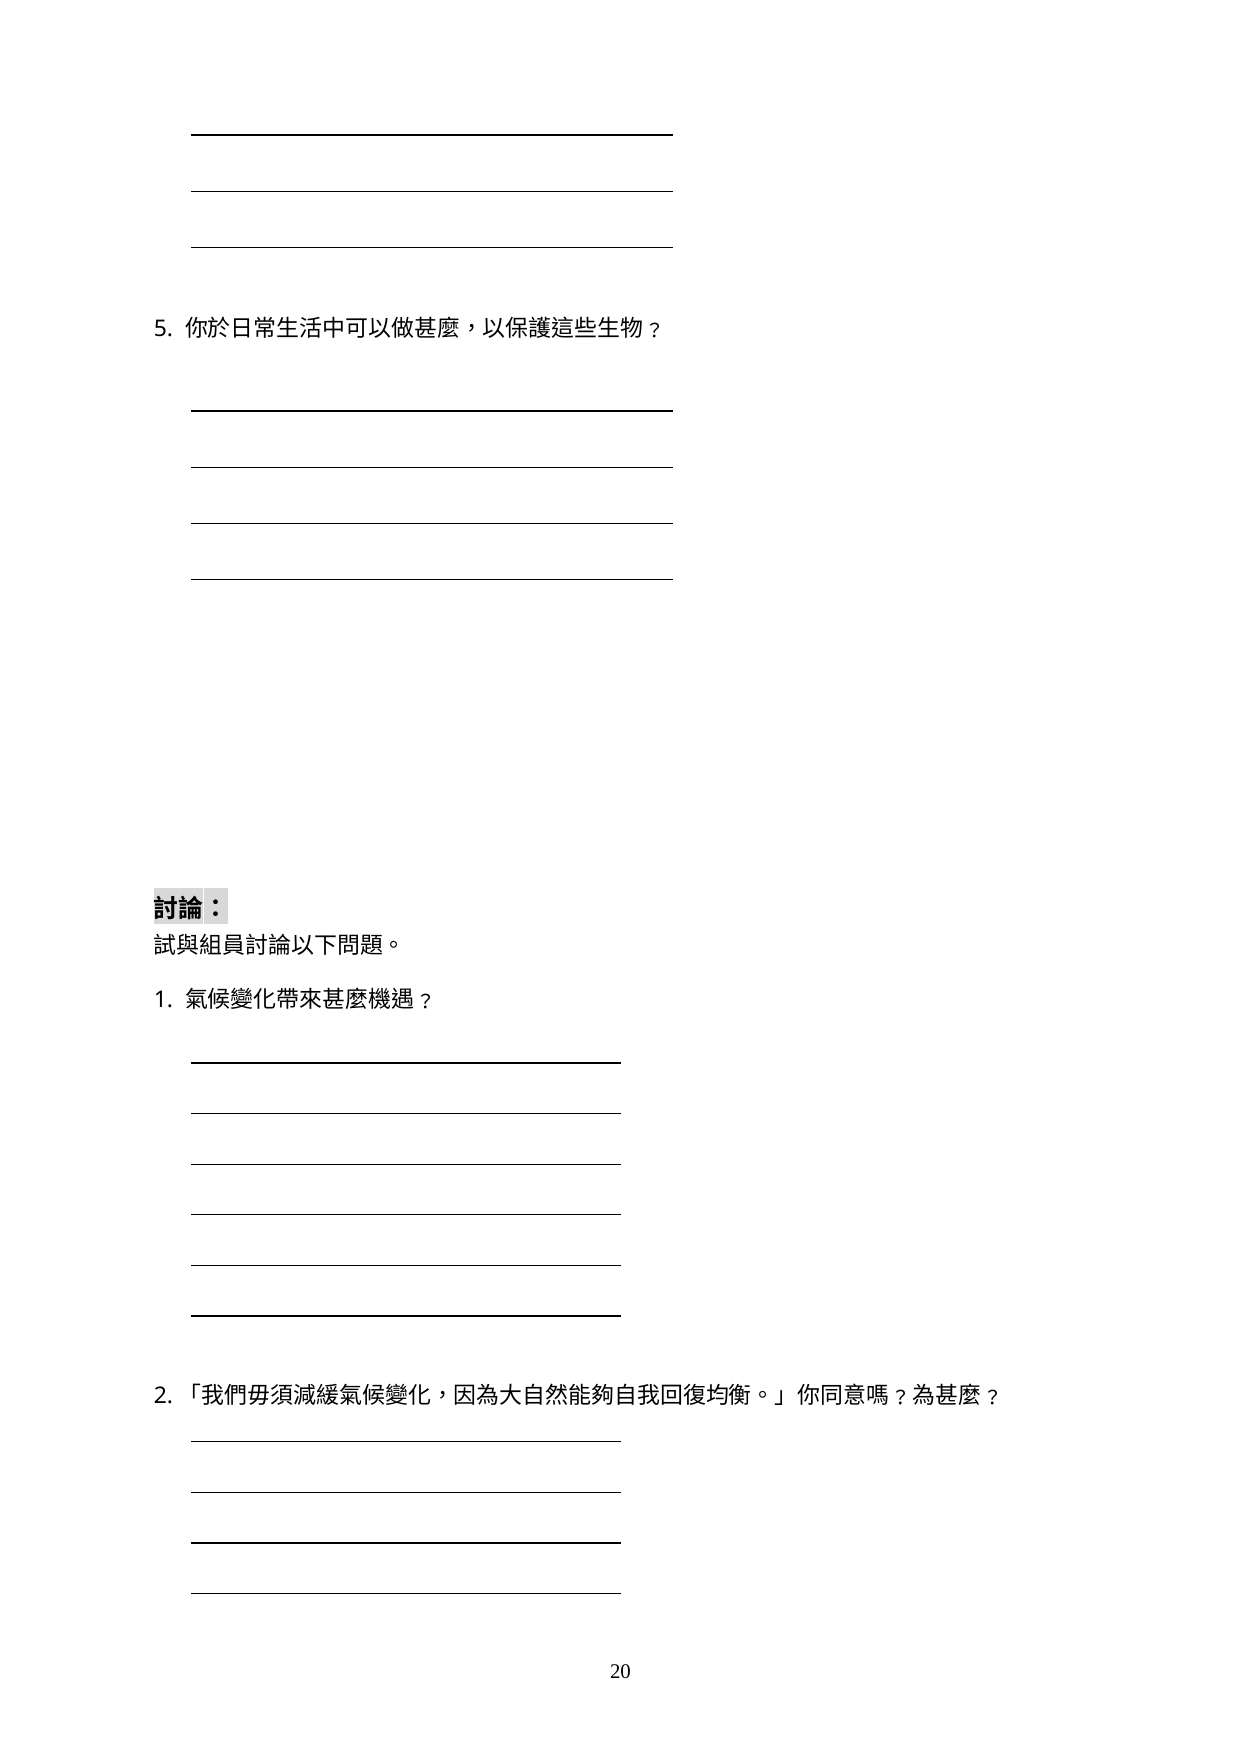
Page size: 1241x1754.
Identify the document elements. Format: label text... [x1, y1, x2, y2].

text 1. 氣候變化帶來甚麼機遇﹖ [153, 979, 1087, 1016]
text 2. 「我們毋須減緩氣候變化，因為大自然能夠自我回復均衡。」你同意嗎﹖為甚麼﹖ [153, 1374, 1087, 1412]
text 討論： [153, 887, 1087, 925]
text 試與組員討論以下問題。 [153, 925, 1087, 962]
text 5. 你於日常生活中可以做甚麼，以保護這些生物﹖ [153, 308, 1087, 346]
